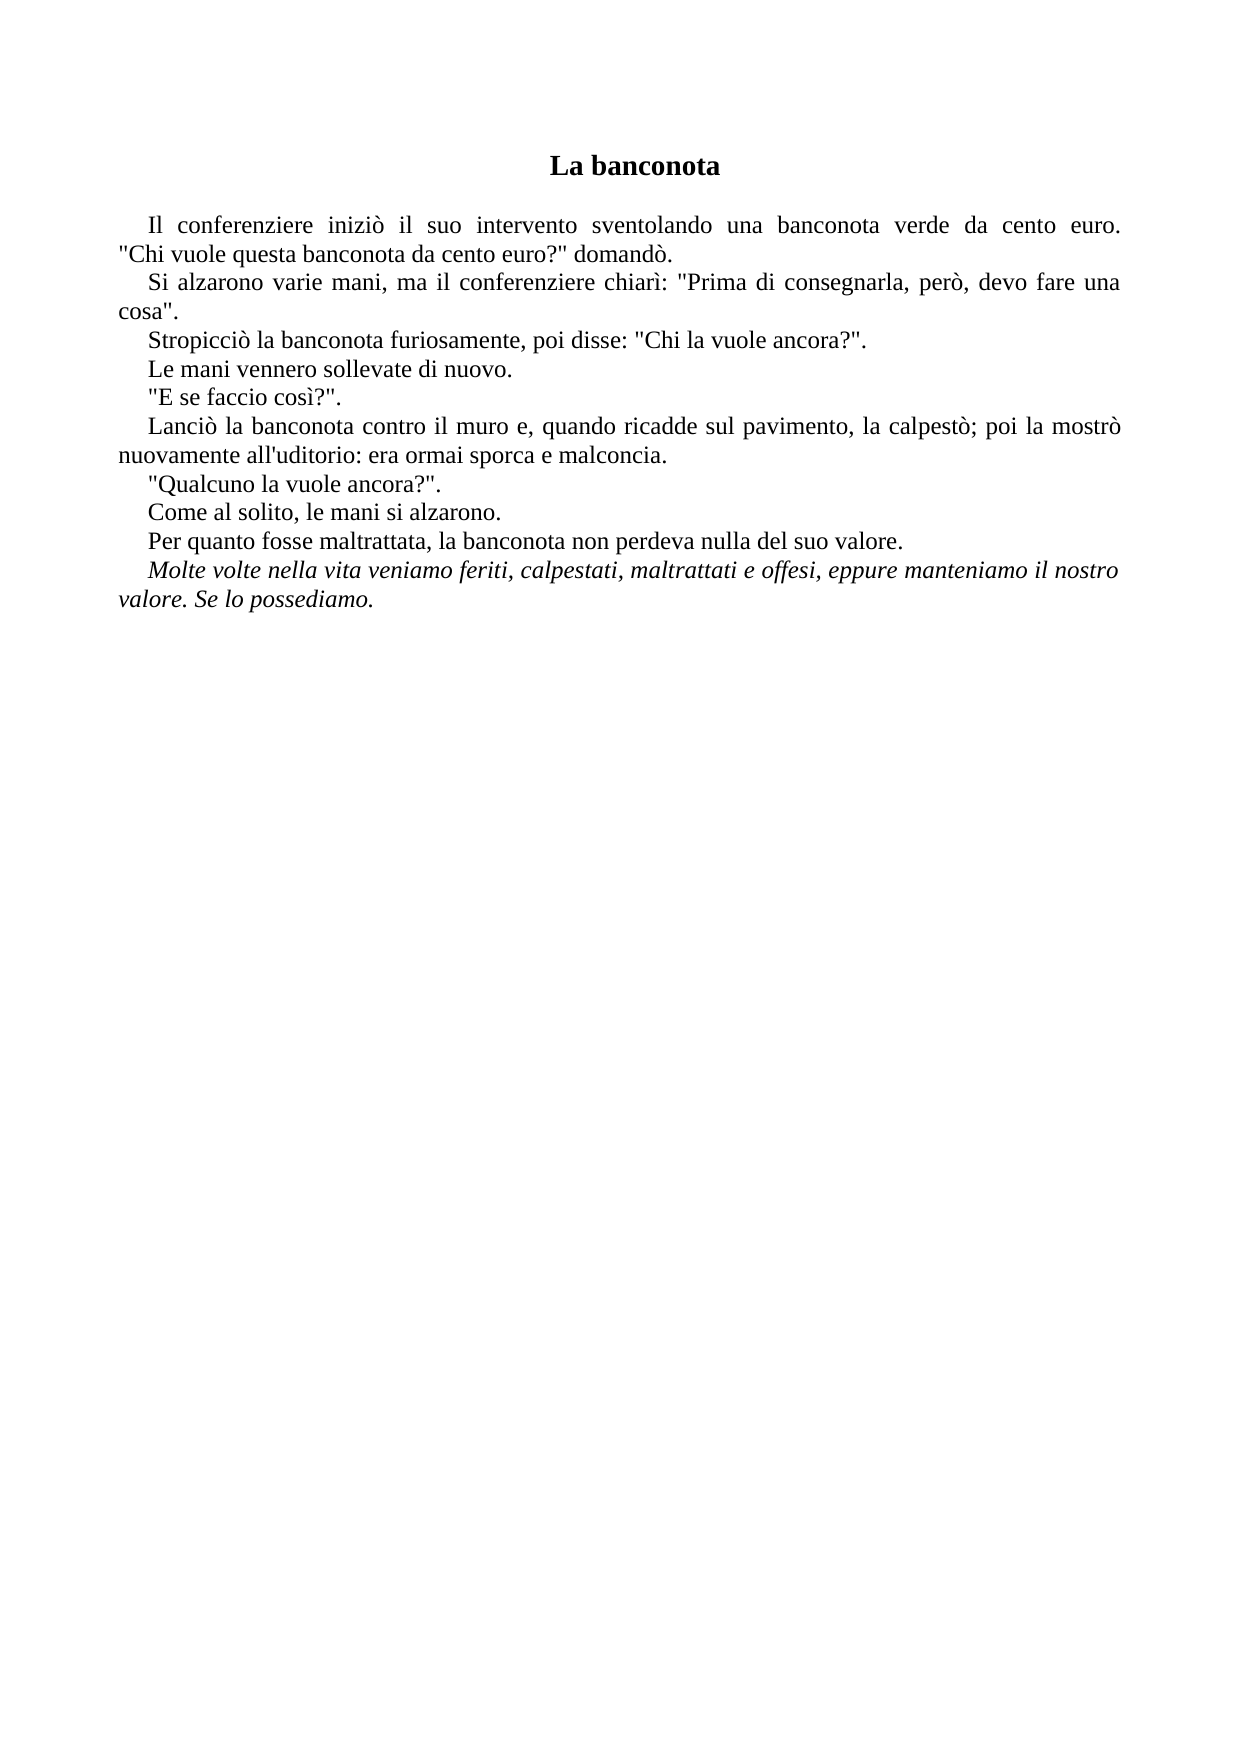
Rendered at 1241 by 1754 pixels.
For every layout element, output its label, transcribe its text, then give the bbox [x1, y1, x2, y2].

text Le mani vennero sollevate di nuovo. [118, 354, 1122, 382]
text La banconota [118, 148, 1122, 181]
text Il conferenziere iniziò il suo intervento sventolando una banconota verde da cento euro. "Chi vuole questa banconota da cento euro?" domandò. [118, 210, 1122, 267]
text "E se faccio così?". [118, 382, 1122, 411]
text Stropicciò la banconota furiosamente, poi disse: "Chi la vuole ancora?". [118, 325, 1122, 354]
text Per quanto fosse maltrattata, la banconota non perdeva nulla del suo valore. [118, 526, 1122, 555]
text "Qualcuno la vuole ancora?". [118, 469, 1122, 497]
text Lanciò la banconota contro il muro e, quando ricadde sul pavimento, la calpestò; poi la mostrò nuovamente all'uditorio: era ormai sporca e malconcia. [118, 411, 1122, 469]
text Molte volte nella vita veniamo feriti, calpestati, maltrattati e offesi, eppure manteniamo il nostro valore. Se lo possediamo. [118, 555, 1122, 612]
text Si alzarono varie mani, ma il conferenziere chiarì: "Prima di consegnarla, però, devo fare una cosa". [118, 267, 1122, 325]
text Come al solito, le mani si alzarono. [118, 497, 1122, 526]
